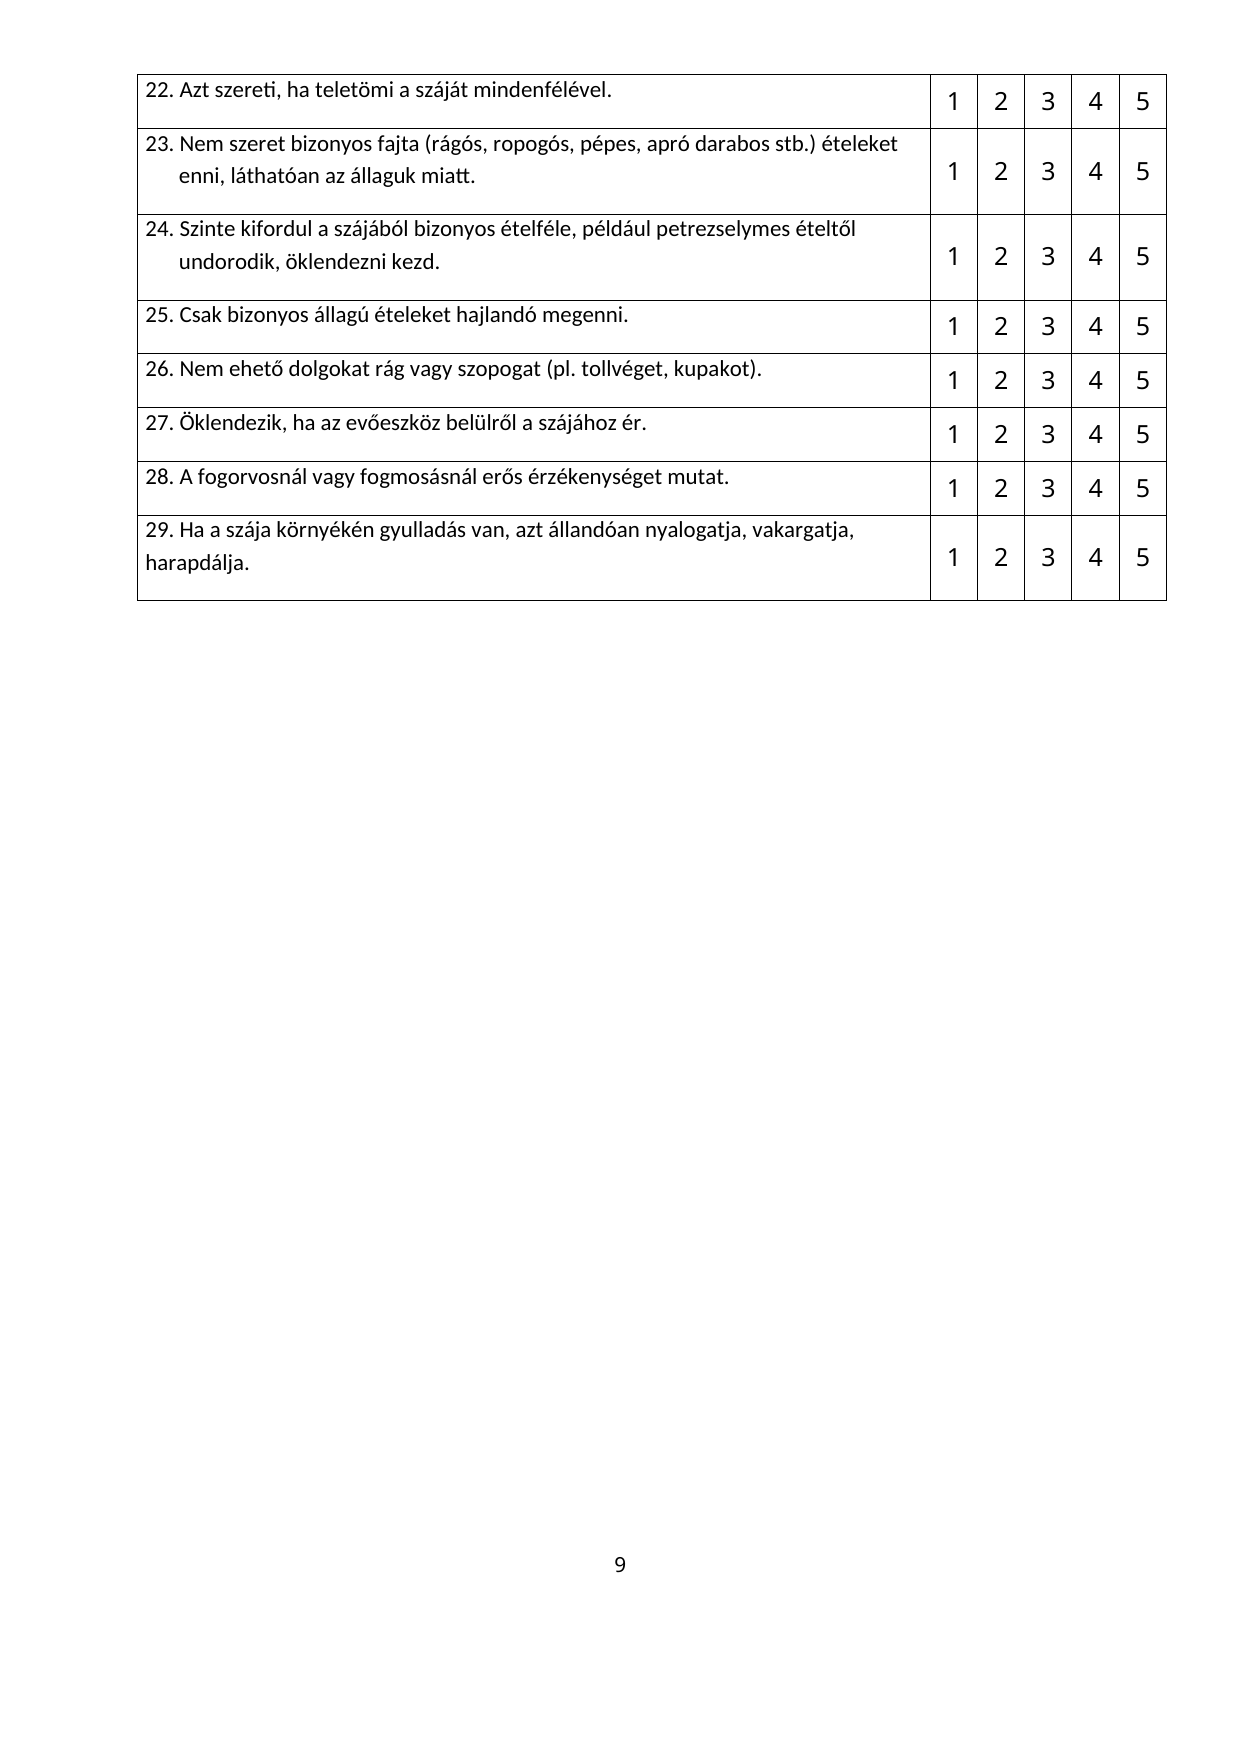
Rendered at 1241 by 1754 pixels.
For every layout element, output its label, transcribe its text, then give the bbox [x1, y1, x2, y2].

table_cell 26. Nem ehető dolgokat rág vagy szopogat (pl. tollvéget, kupakot). [138, 354, 930, 407]
table_cell 1 [931, 215, 977, 299]
table_cell 1 [931, 462, 977, 514]
table_cell 2 [978, 462, 1024, 514]
table_cell 29. Ha a szája környékén gyulladás van, azt állandóan nyalogatja, vakargatja, harapdálja. [138, 516, 930, 600]
table_cell 2 [978, 516, 1024, 600]
table_cell 1 [931, 129, 977, 213]
table_cell 4 [1072, 516, 1119, 600]
table_cell 5 [1120, 462, 1166, 514]
table_cell 2 [978, 408, 1024, 461]
table_cell 1 [931, 354, 977, 407]
table_cell 25. Csak bizonyos állagú ételeket hajlandó megenni. [138, 301, 930, 353]
table_cell 5 [1120, 129, 1166, 213]
table_cell 4 [1072, 408, 1119, 461]
table_cell 5 [1120, 354, 1166, 407]
table_cell 28. A fogorvosnál vagy fogmosásnál erős érzékenységet mutat. [138, 462, 930, 514]
table_cell 4 [1072, 75, 1119, 128]
table_cell 3 [1025, 354, 1071, 407]
table_cell 2 [978, 215, 1024, 299]
table_cell 4 [1072, 215, 1119, 299]
table_cell 24. Szinte kifordul a szájából bizonyos ételféle, például petrezselymes ételtől undorodik, öklendezni kezd. [138, 215, 930, 299]
table_cell 22. Azt szereti, ha teletömi a száját mindenfélével. [138, 75, 930, 128]
table_cell 3 [1025, 516, 1071, 600]
table_cell 27. Öklendezik, ha az evőeszköz belülről a szájához ér. [138, 408, 930, 461]
table_cell 3 [1025, 301, 1071, 353]
table_cell 1 [931, 408, 977, 461]
table_cell 2 [978, 75, 1024, 128]
table_cell 3 [1025, 129, 1071, 213]
table_cell 3 [1025, 75, 1071, 128]
table_cell 3 [1025, 408, 1071, 461]
table_cell 3 [1025, 462, 1071, 514]
table_cell 2 [978, 354, 1024, 407]
table_cell 5 [1120, 215, 1166, 299]
table_cell 1 [931, 516, 977, 600]
table_cell 4 [1072, 301, 1119, 353]
table_cell 2 [978, 129, 1024, 213]
table_cell 5 [1120, 516, 1166, 600]
table_cell 2 [978, 301, 1024, 353]
table_cell 1 [931, 301, 977, 353]
table_cell 1 [931, 75, 977, 128]
table_cell 3 [1025, 215, 1071, 299]
table_cell 5 [1120, 301, 1166, 353]
table_cell 23. Nem szeret bizonyos fajta (rágós, ropogós, pépes, apró darabos stb.) ételeket enni, láthatóan az állaguk miatt. [138, 129, 930, 213]
table_cell 4 [1072, 462, 1119, 514]
table_cell 5 [1120, 408, 1166, 461]
table_cell 5 [1120, 75, 1166, 128]
table_cell 4 [1072, 129, 1119, 213]
table_cell 4 [1072, 354, 1119, 407]
